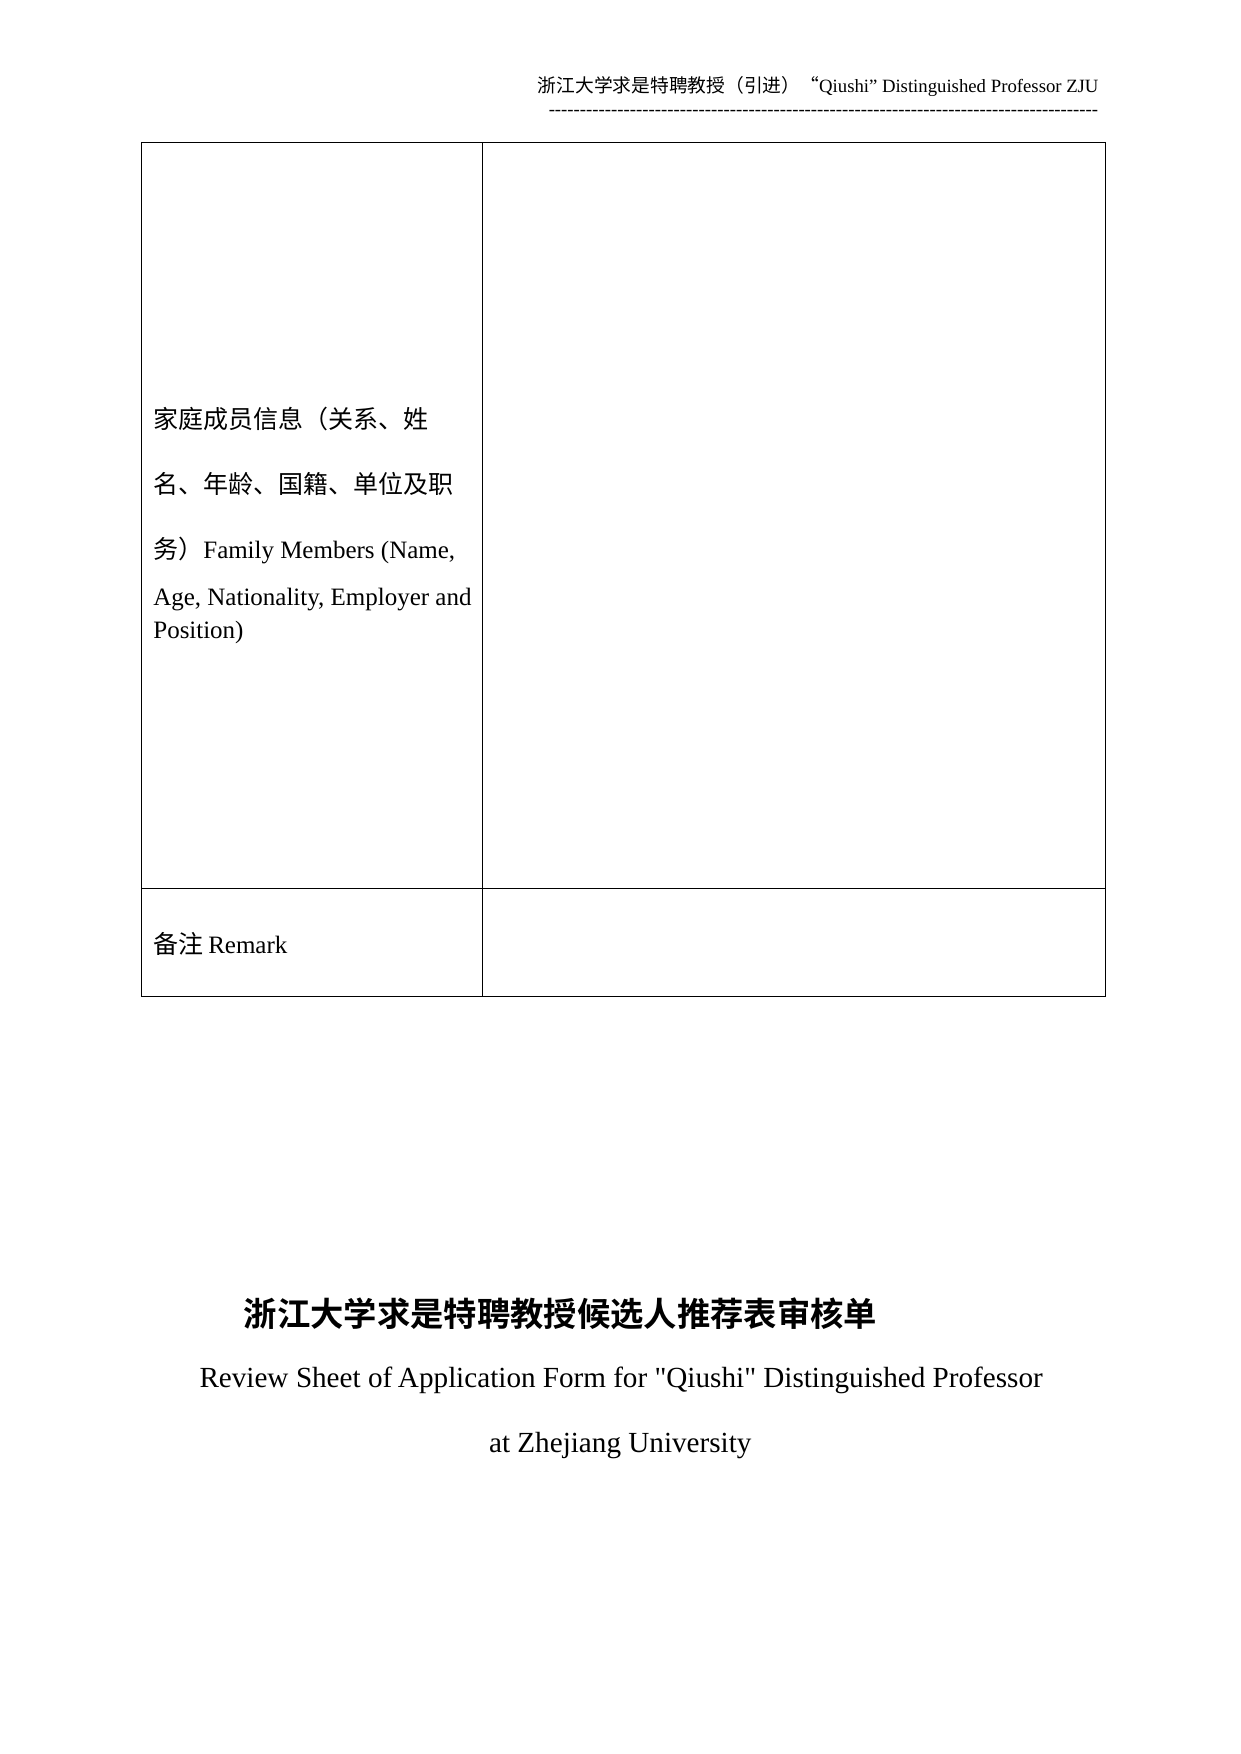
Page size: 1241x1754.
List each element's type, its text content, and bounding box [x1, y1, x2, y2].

table_cell [483, 143, 1105, 888]
table_cell 家庭成员信息（关系、姓名、年龄、国籍、单位及职务）Family Members (Name, Age, Nationality, Employer and Position) [142, 143, 482, 888]
text 浙江大学求是特聘教授候选人推荐表审核单 [142, 1280, 1098, 1345]
table_cell [483, 889, 1105, 996]
text at Zhejiang University [142, 1410, 1098, 1475]
text Review Sheet of Application Form for "Qiushi" Distinguished Professor [77, 1345, 1165, 1410]
table_cell 备注Remark [142, 889, 482, 996]
